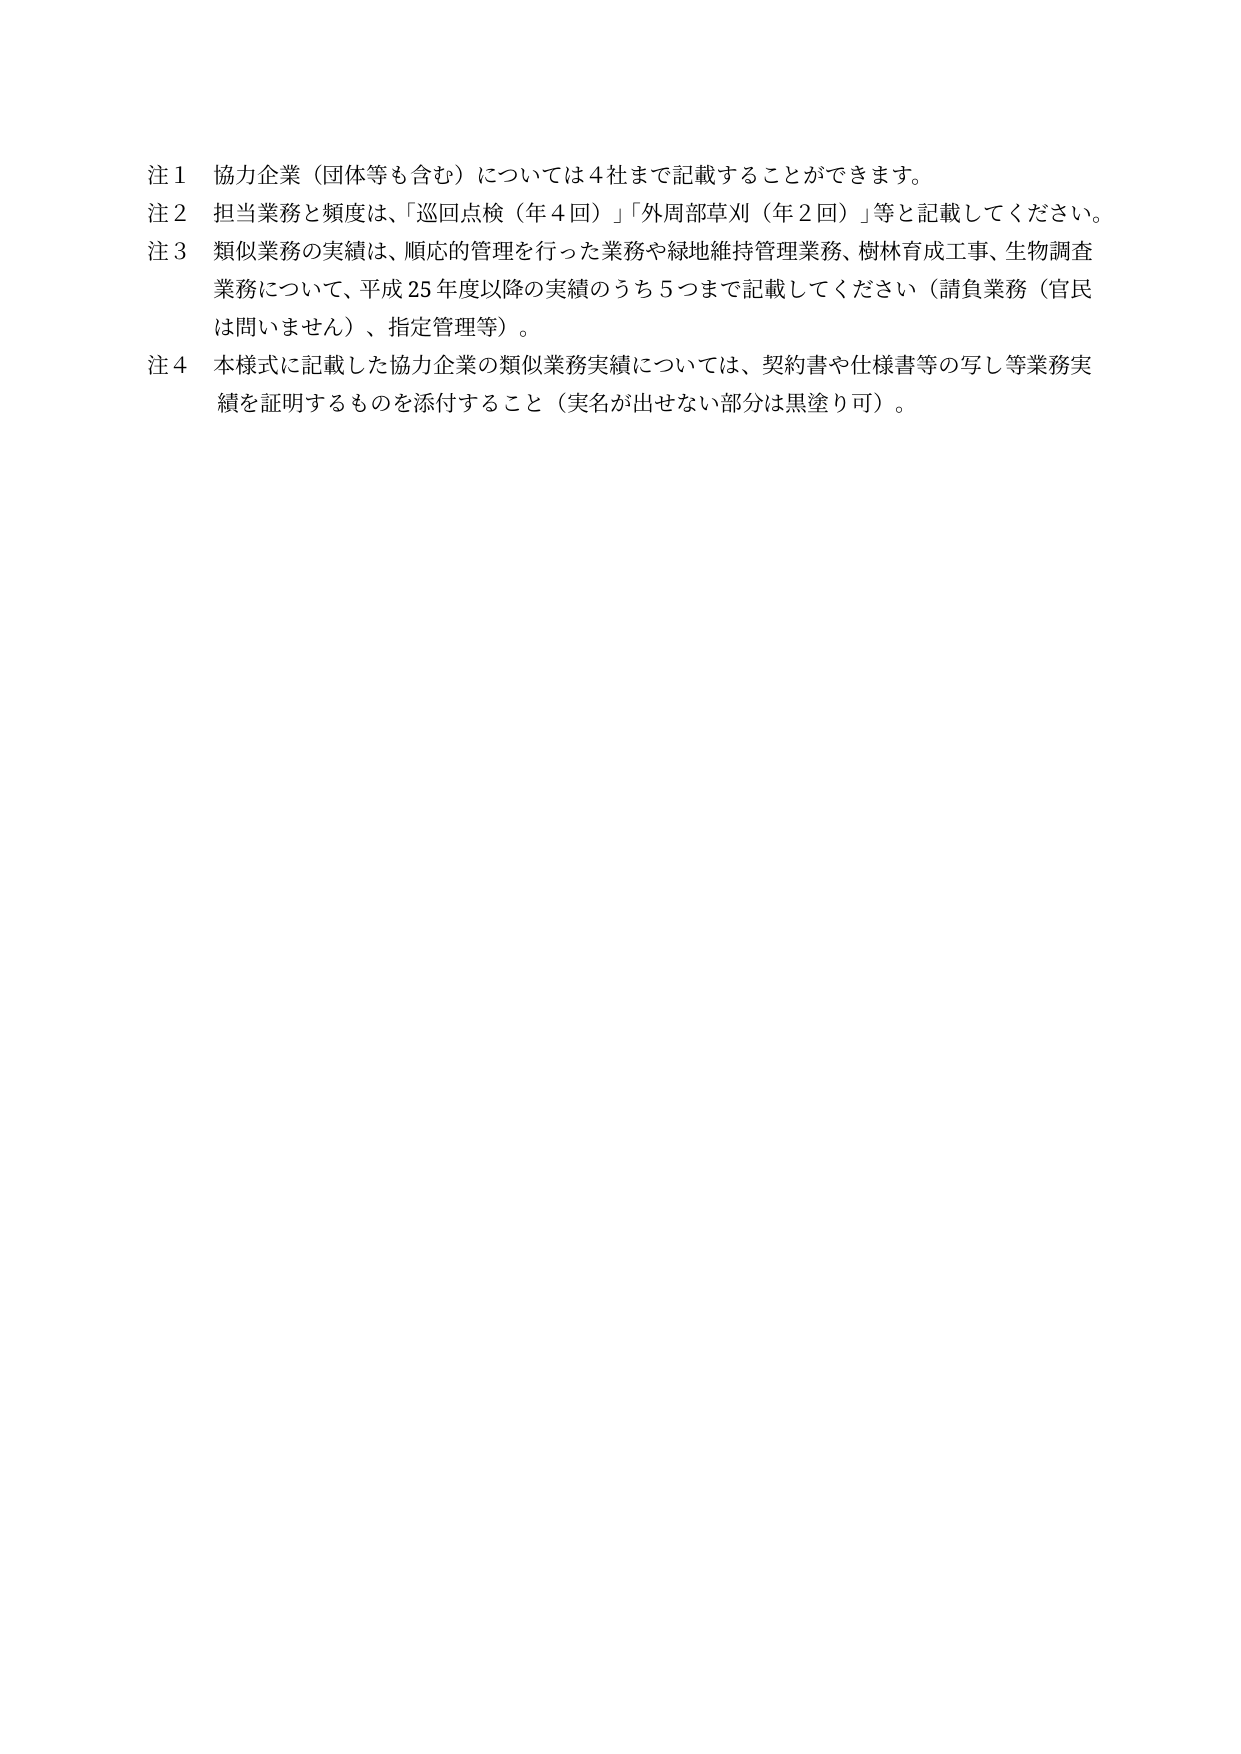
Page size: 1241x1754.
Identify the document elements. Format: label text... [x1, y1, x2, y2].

text 注１ 協力企業（団体等も含む）については４社まで記載することができます。 [148, 154, 1092, 193]
text 注３ 類似業務の実績は、順応的管理を行った業務や緑地維持管理業務、樹林育成工事、生物調査業務について、平成25年度以降の実績のうち５つまで記載してください（請負業務（官民は問いません）、指定管理等）。 [148, 269, 1092, 383]
text 注２ 担当業務と頻度は、「巡回点検（年４回）」「外周部草刈（年２回）」等と記載してください。 [148, 193, 1092, 269]
text 注４ 本様式に記載した協力企業の類似業務実績については、契約書や仕様書等の写し等業務実績を証明するものを添付すること（実名が出せない部分は黒塗り可）。 [148, 383, 1092, 459]
